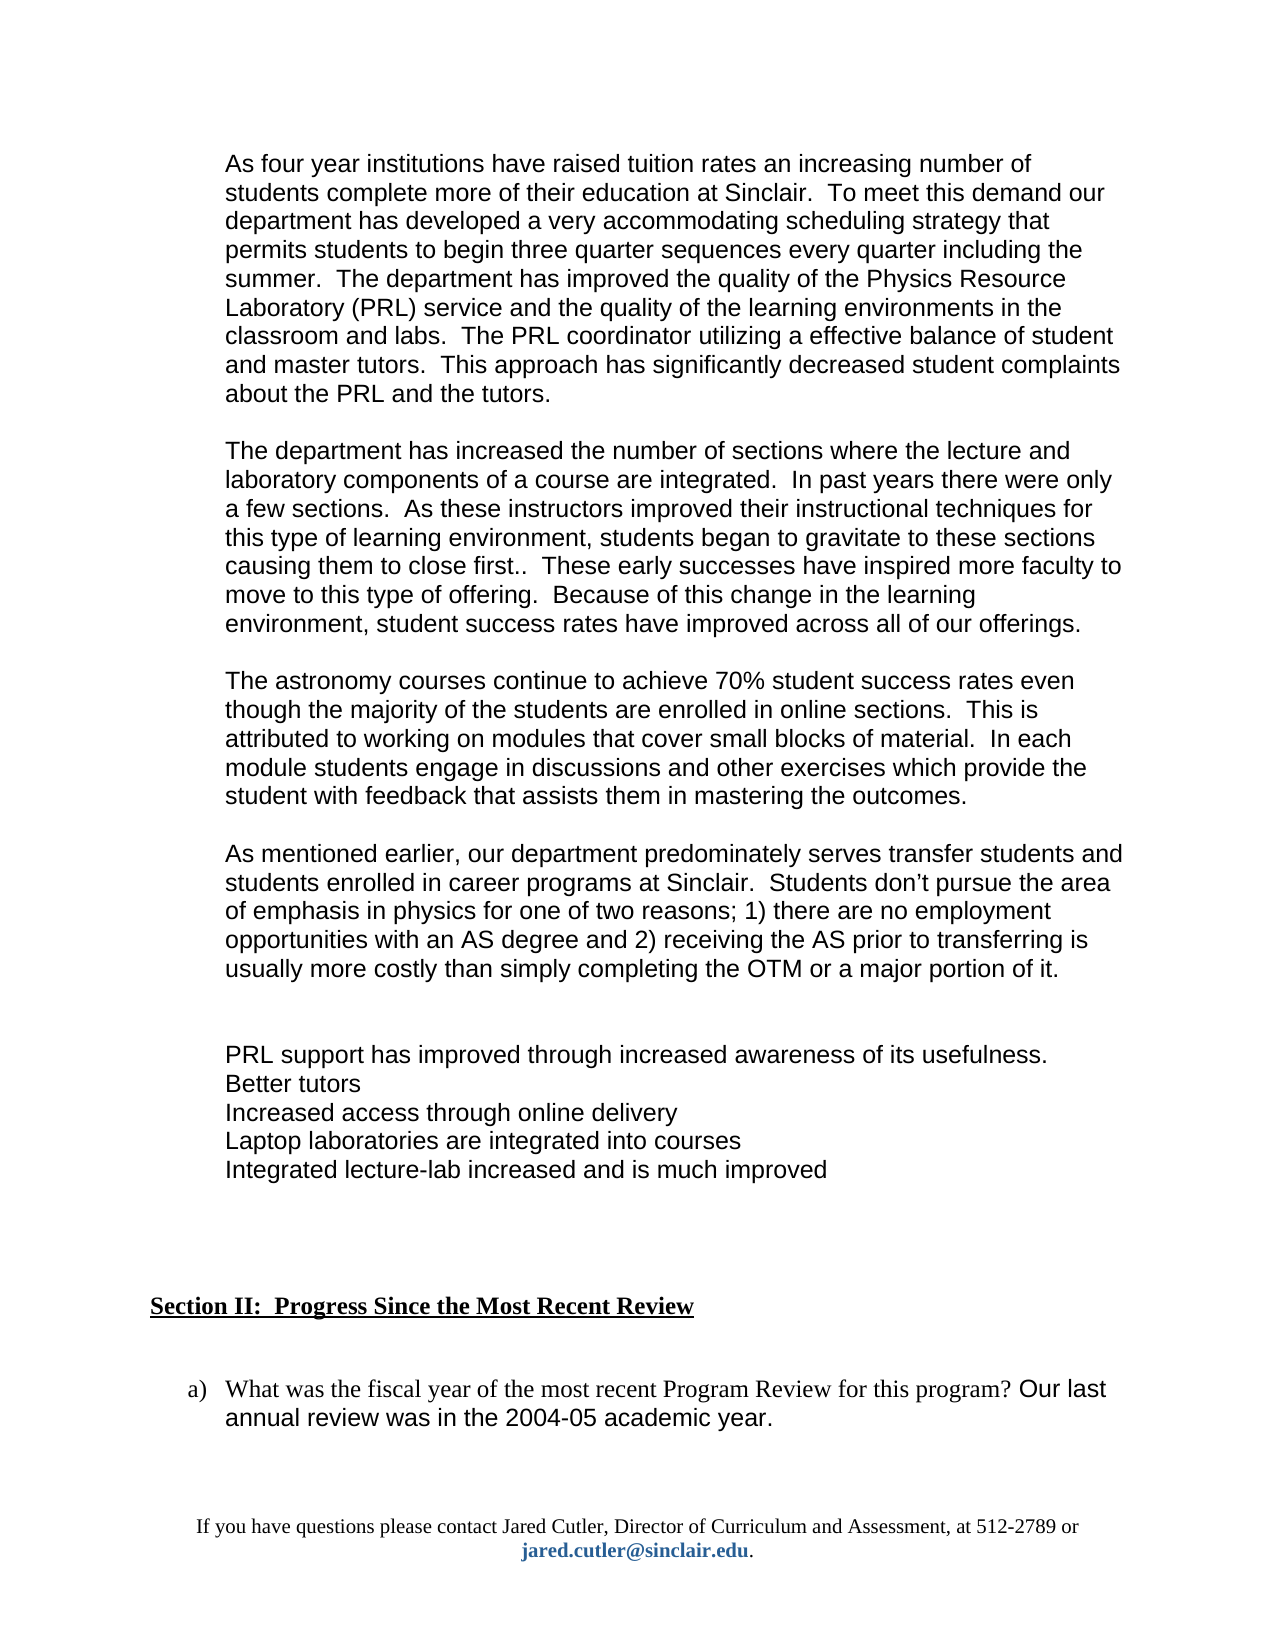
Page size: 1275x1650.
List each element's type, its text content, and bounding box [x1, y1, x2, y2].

text PRL support has improved through increased awareness of its usefulness. Better tutors [225, 1040, 1125, 1097]
text Laptop laboratories are integrated into courses [225, 1126, 1125, 1155]
text Increased access through online delivery [225, 1097, 1125, 1126]
text Section II: Progress Since the Most Recent Review [150, 1291, 1125, 1320]
text As four year institutions have raised tuition rates an increasing number of students complete more of their education at Sinclair. To meet this demand our department has developed a very accommodating scheduling strategy that permits students to begin three quarter sequences every quarter including the summer. The department has improved the quality of the Physics Resource Laboratory (PRL) service and the quality of the learning environments in the classroom and labs. The PRL coordinator utilizing a effective balance of student and master tutors. This approach has significantly decreased student complaints about the PRL and the tutors. [225, 149, 1125, 407]
text The department has increased the number of sections where the lecture and laboratory components of a course are integrated. In past years there were only a few sections. As these instructors improved their instructional techniques for this type of learning environment, students began to gravitate to these sections causing them to close first.. These early successes have inspired more faculty to move to this type of offering. Because of this change in the learning environment, student success rates have improved across all of our offerings. [225, 436, 1125, 637]
text The astronomy courses continue to achieve 70% student success rates even though the majority of the students are enrolled in online sections. This is attributed to working on modules that cover small blocks of material. In each module students engage in discussions and other exercises which provide the student with feedback that assists them in mastering the outcomes. [225, 666, 1125, 810]
list What was the fiscal year of the most recent Program Review for this program? Our last annual review was in the 2004-05 academic year. [187, 1374, 1125, 1432]
text As mentioned earlier, our department predominately serves transfer students and students enrolled in career programs at Sinclair. Students don’t pursue the area of emphasis in physics for one of two reasons; 1) there are no employment opportunities with an AS degree and 2) receiving the AS prior to transferring is usually more costly than simply completing the OTM or a major portion of it. [225, 839, 1125, 982]
text Integrated lecture-lab increased and is much improved [225, 1155, 1125, 1184]
